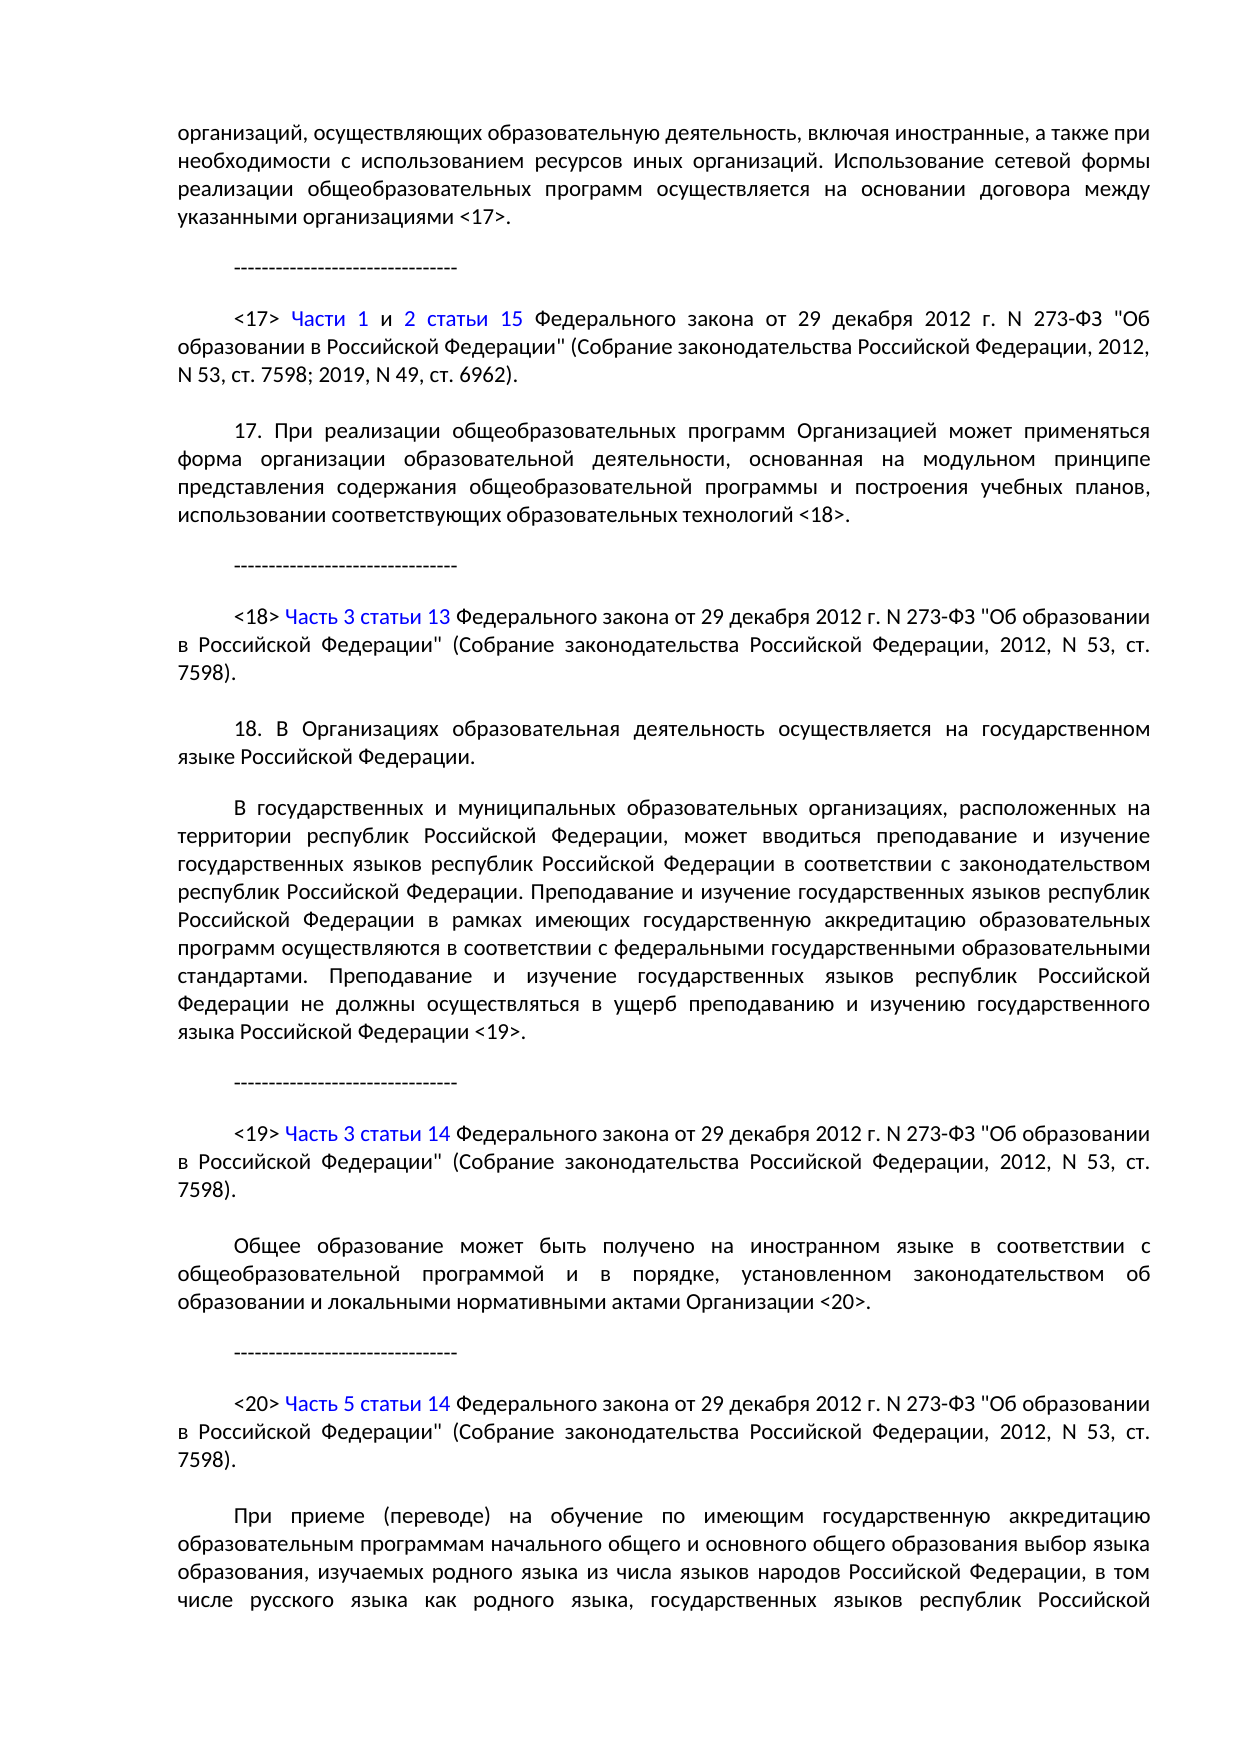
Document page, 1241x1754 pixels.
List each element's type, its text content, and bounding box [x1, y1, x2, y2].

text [177, 118, 1152, 230]
text <19> Часть 3 статьи 14 Федерального закона от 29 декабря 2012 г. N 273-ФЗ "Об образовании в Российской Федерации" (Собрание законодательства Российской Федерации, 2012, N 53, ст. 7598). [177, 1119, 1152, 1203]
text Общее образование может быть получено на иностранном языке в соответствии с общеобразовательной программой и в порядке, установленном законодательством об образовании и локальными нормативными актами Организации <20>. [177, 1231, 1152, 1315]
text В государственных и муниципальных образовательных организациях, расположенных на территории республик Российской Федерации, может вводиться преподавание и изучение государственных языков республик Российской Федерации в соответствии с законодательством республик Российской Федерации. Преподавание и изучение государственных языков республик Российской Федерации в рамках имеющих государственную аккредитацию образовательных программ осуществляются в соответствии с федеральными государственными образовательными стандартами. Преподавание и изучение государственных языков республик Российской Федерации не должны осуществляться в ущерб преподаванию и изучению государственного языка Российской Федерации <19>. [177, 793, 1152, 1045]
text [177, 1501, 1152, 1613]
text <18> Часть 3 статьи 13 Федерального закона от 29 декабря 2012 г. N 273-ФЗ "Об образовании в Российской Федерации" (Собрание законодательства Российской Федерации, 2012, N 53, ст. 7598). [177, 602, 1152, 686]
text -------------------------------- [177, 1068, 1152, 1096]
text <17> Части 1 и 2 статьи 15 Федерального закона от 29 декабря 2012 г. N 273-ФЗ "Об образовании в Российской Федерации" (Собрание законодательства Российской Федерации, 2012, N 53, ст. 7598; 2019, N 49, ст. 6962). [177, 304, 1152, 388]
text -------------------------------- [177, 253, 1152, 281]
text <20> Часть 5 статьи 14 Федерального закона от 29 декабря 2012 г. N 273-ФЗ "Об образовании в Российской Федерации" (Собрание законодательства Российской Федерации, 2012, N 53, ст. 7598). [177, 1389, 1152, 1473]
text 17. При реализации общеобразовательных программ Организацией может применяться форма организации образовательной деятельности, основанная на модульном принципе представления содержания общеобразовательной программы и построения учебных планов, использовании соответствующих образовательных технологий <18>. [177, 416, 1152, 528]
text -------------------------------- [177, 1338, 1152, 1366]
text -------------------------------- [177, 551, 1152, 579]
text 18. В Организациях образовательная деятельность осуществляется на государственном языке Российской Федерации. [177, 714, 1152, 770]
